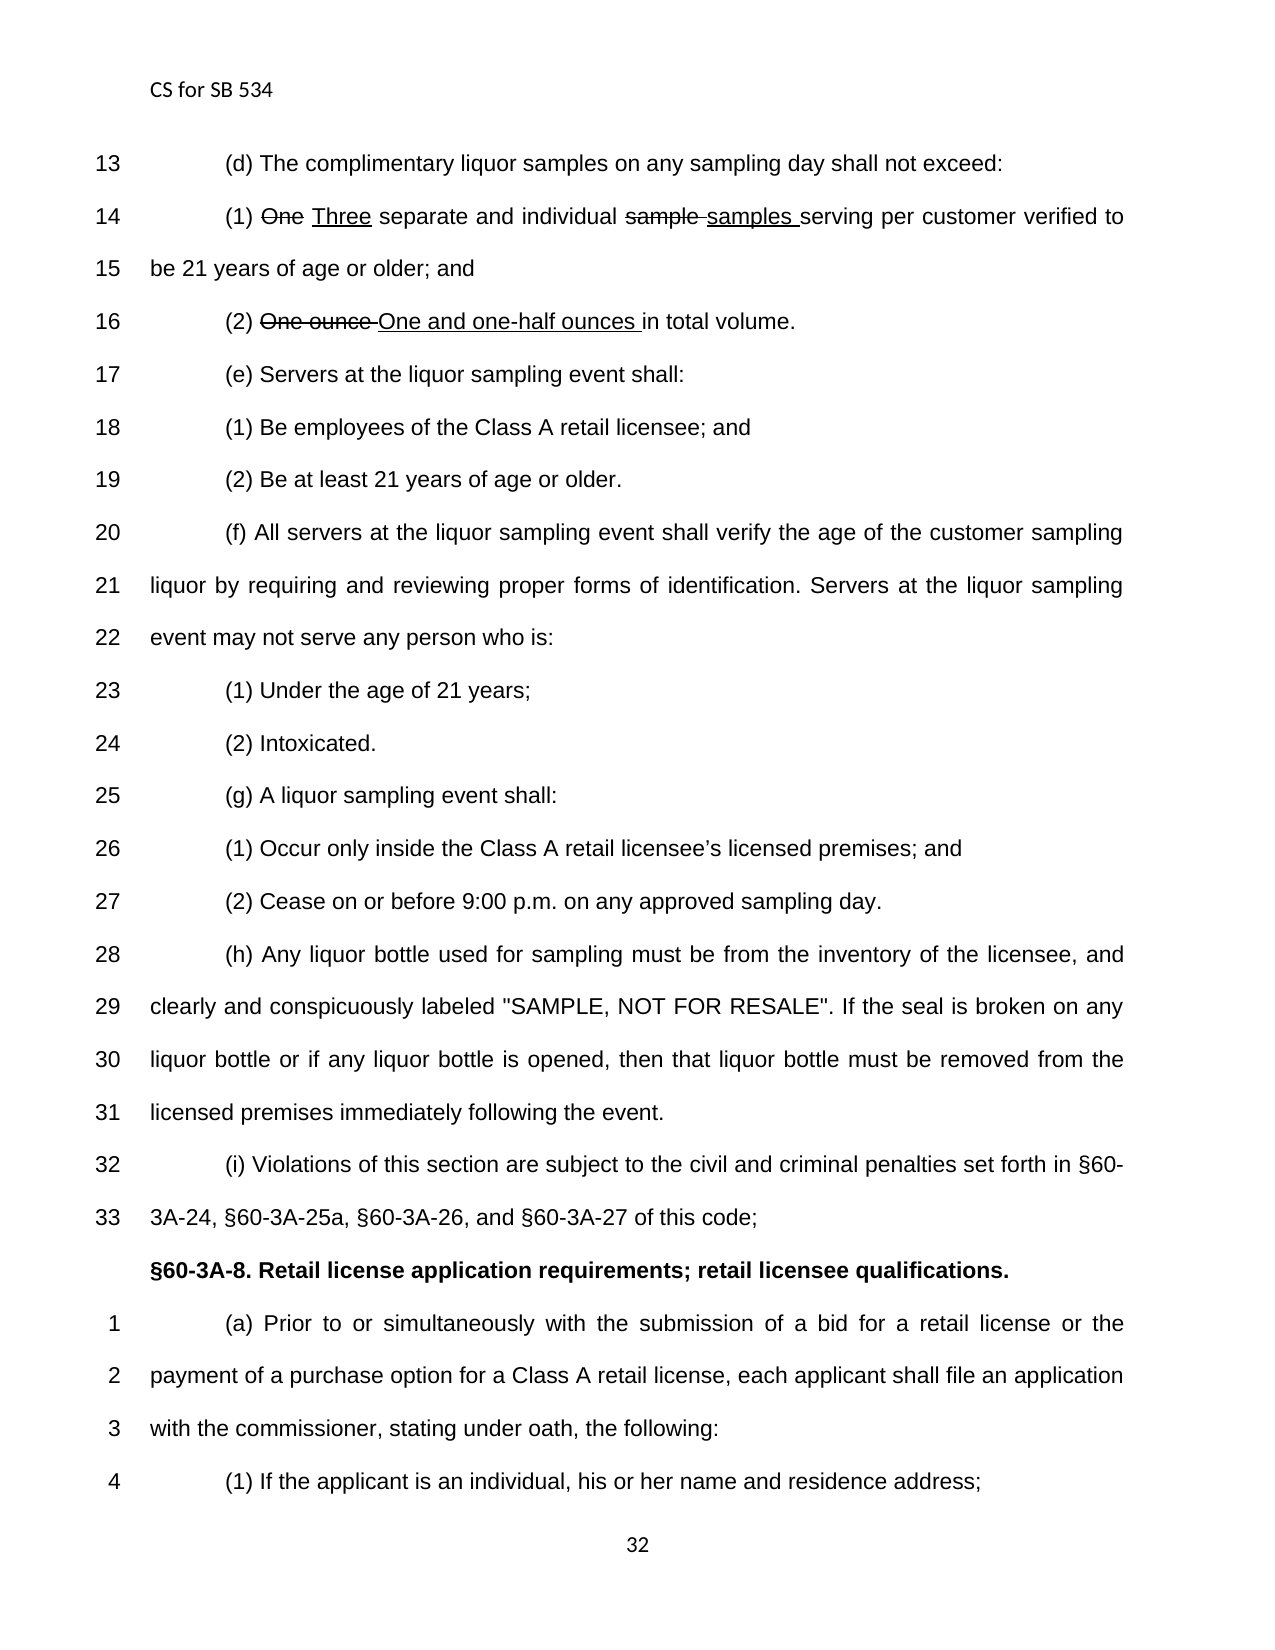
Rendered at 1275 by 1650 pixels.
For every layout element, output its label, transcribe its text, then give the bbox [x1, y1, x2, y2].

text (1) Occur only inside the Class A retail licensee’s licensed premises; and [150, 835, 1125, 862]
text (1) Be employees of the Class A retail licensee; and [150, 413, 1125, 440]
text (1) One Three separate and individual sample samples serving per customer verified to be 21 years of age or older; and [150, 203, 1125, 282]
text (g) A liquor sampling event shall: [150, 782, 1125, 809]
text (e) Servers at the liquor sampling event shall: [150, 361, 1125, 387]
text (h) Any liquor bottle used for sampling must be from the inventory of the licensee, and clearly and conspicuously labeled "SAMPLE, NOT FOR RESALE". If the seal is broken on any liquor bottle or if any liquor bottle is opened, then that liquor bottle must be removed from the licensed premises immediately following the event. [150, 941, 1125, 1125]
text (2) Cease on or before 9:00 p.m. on any approved sampling day. [150, 888, 1125, 914]
text (2) Be at least 21 years of age or older. [150, 466, 1125, 493]
text (2) One ounce One and one-half ounces in total volume. [150, 308, 1125, 334]
text (2) Intoxicated. [150, 730, 1125, 756]
text (d) The complimentary liquor samples on any sampling day shall not exceed: [150, 150, 1125, 176]
subtitle §60-3A-8. Retail license application requirements; retail licensee qualifications. [150, 1257, 1125, 1283]
text (f) All servers at the liquor sampling event shall verify the age of the customer sampling liquor by requiring and reviewing proper forms of identification. Servers at the liquor sampling event may not serve any person who is: [150, 519, 1125, 651]
text (1) Under the age of 21 years; [150, 677, 1125, 703]
text (i) Violations of this section are subject to the civil and criminal penalties set forth in §60-3A-24, §60-3A-25a, §60-3A-26, and §60-3A-27 of this code; [150, 1151, 1125, 1231]
text (1) If the applicant is an individual, his or her name and residence address; [150, 1468, 1125, 1494]
text (a) Prior to or simultaneously with the submission of a bid for a retail license or the payment of a purchase option for a Class A retail license, each applicant shall file an application with the commissioner, stating under oath, the following: [150, 1309, 1125, 1441]
